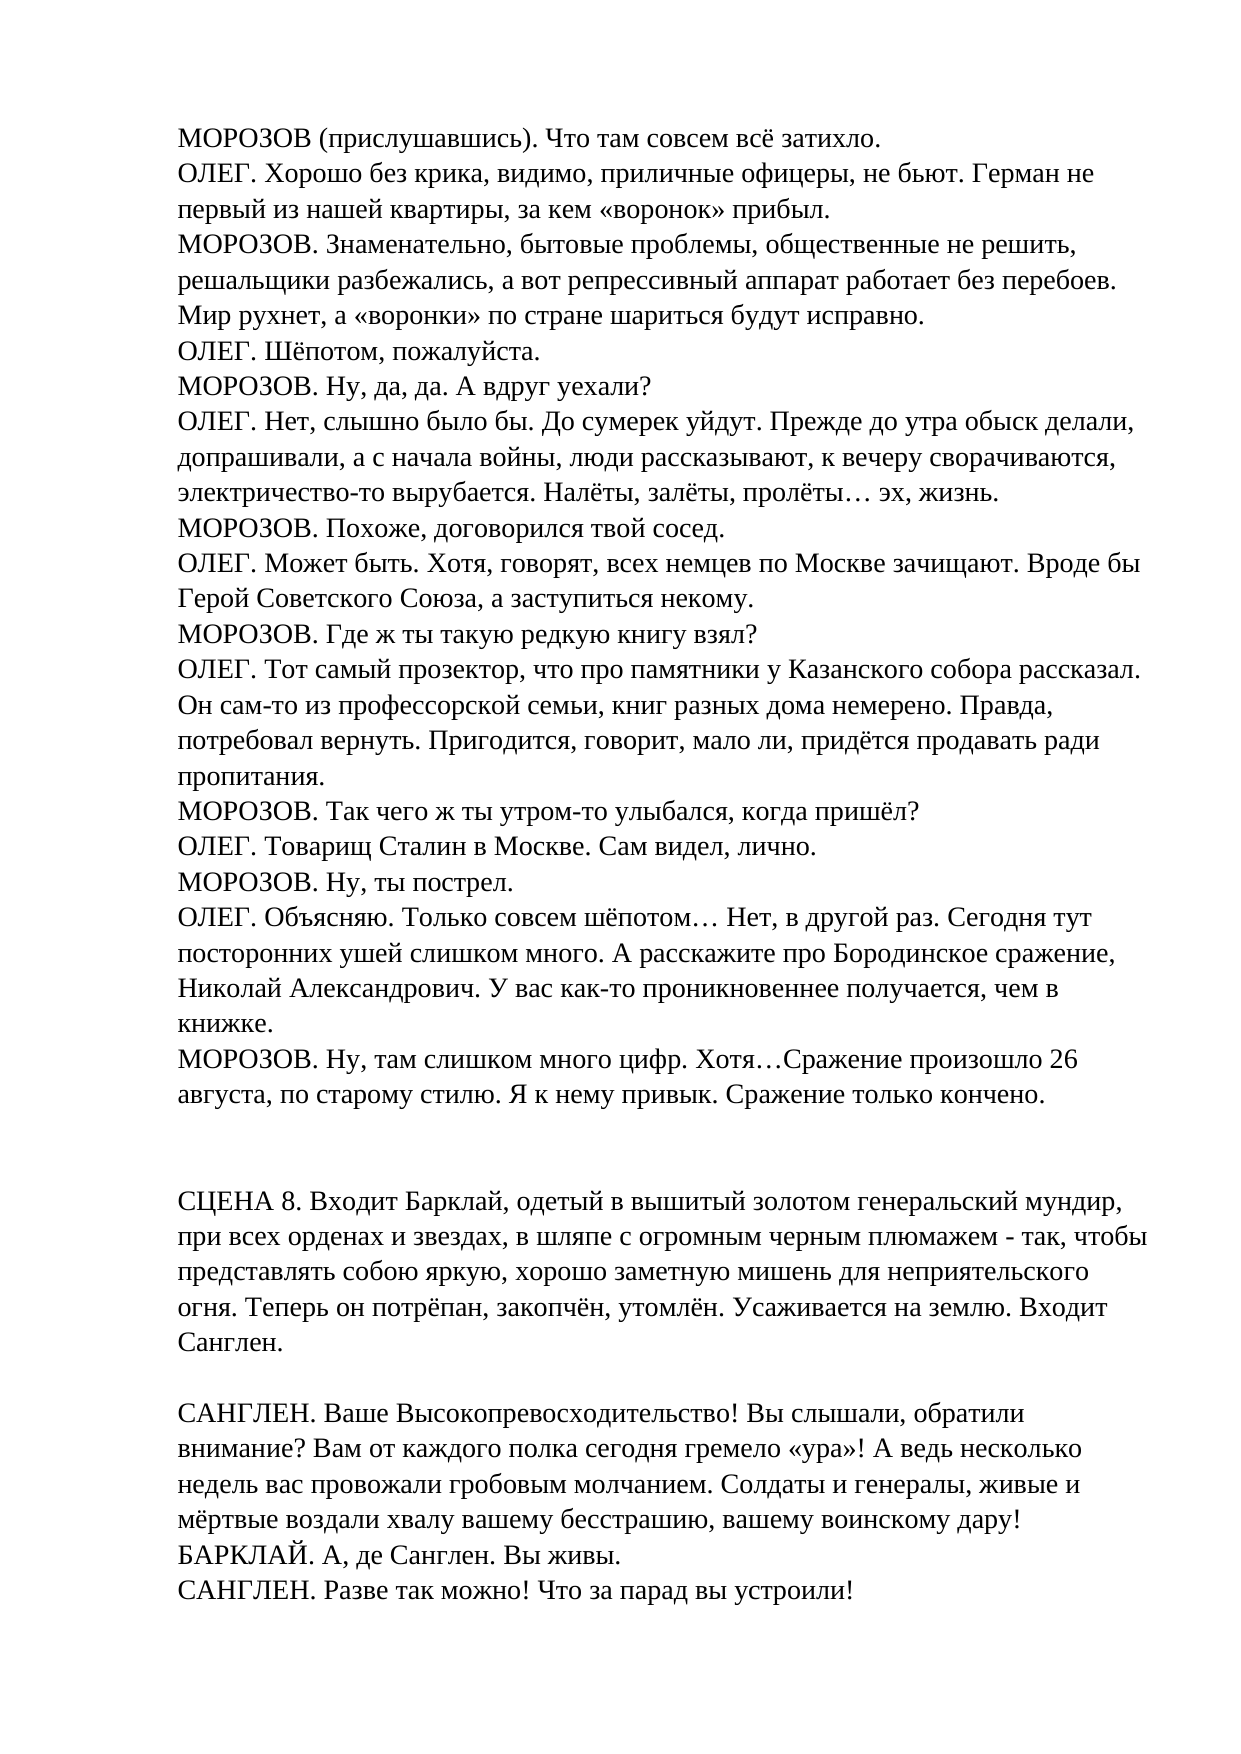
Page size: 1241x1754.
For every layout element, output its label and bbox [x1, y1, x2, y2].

text [177, 118, 1152, 1606]
